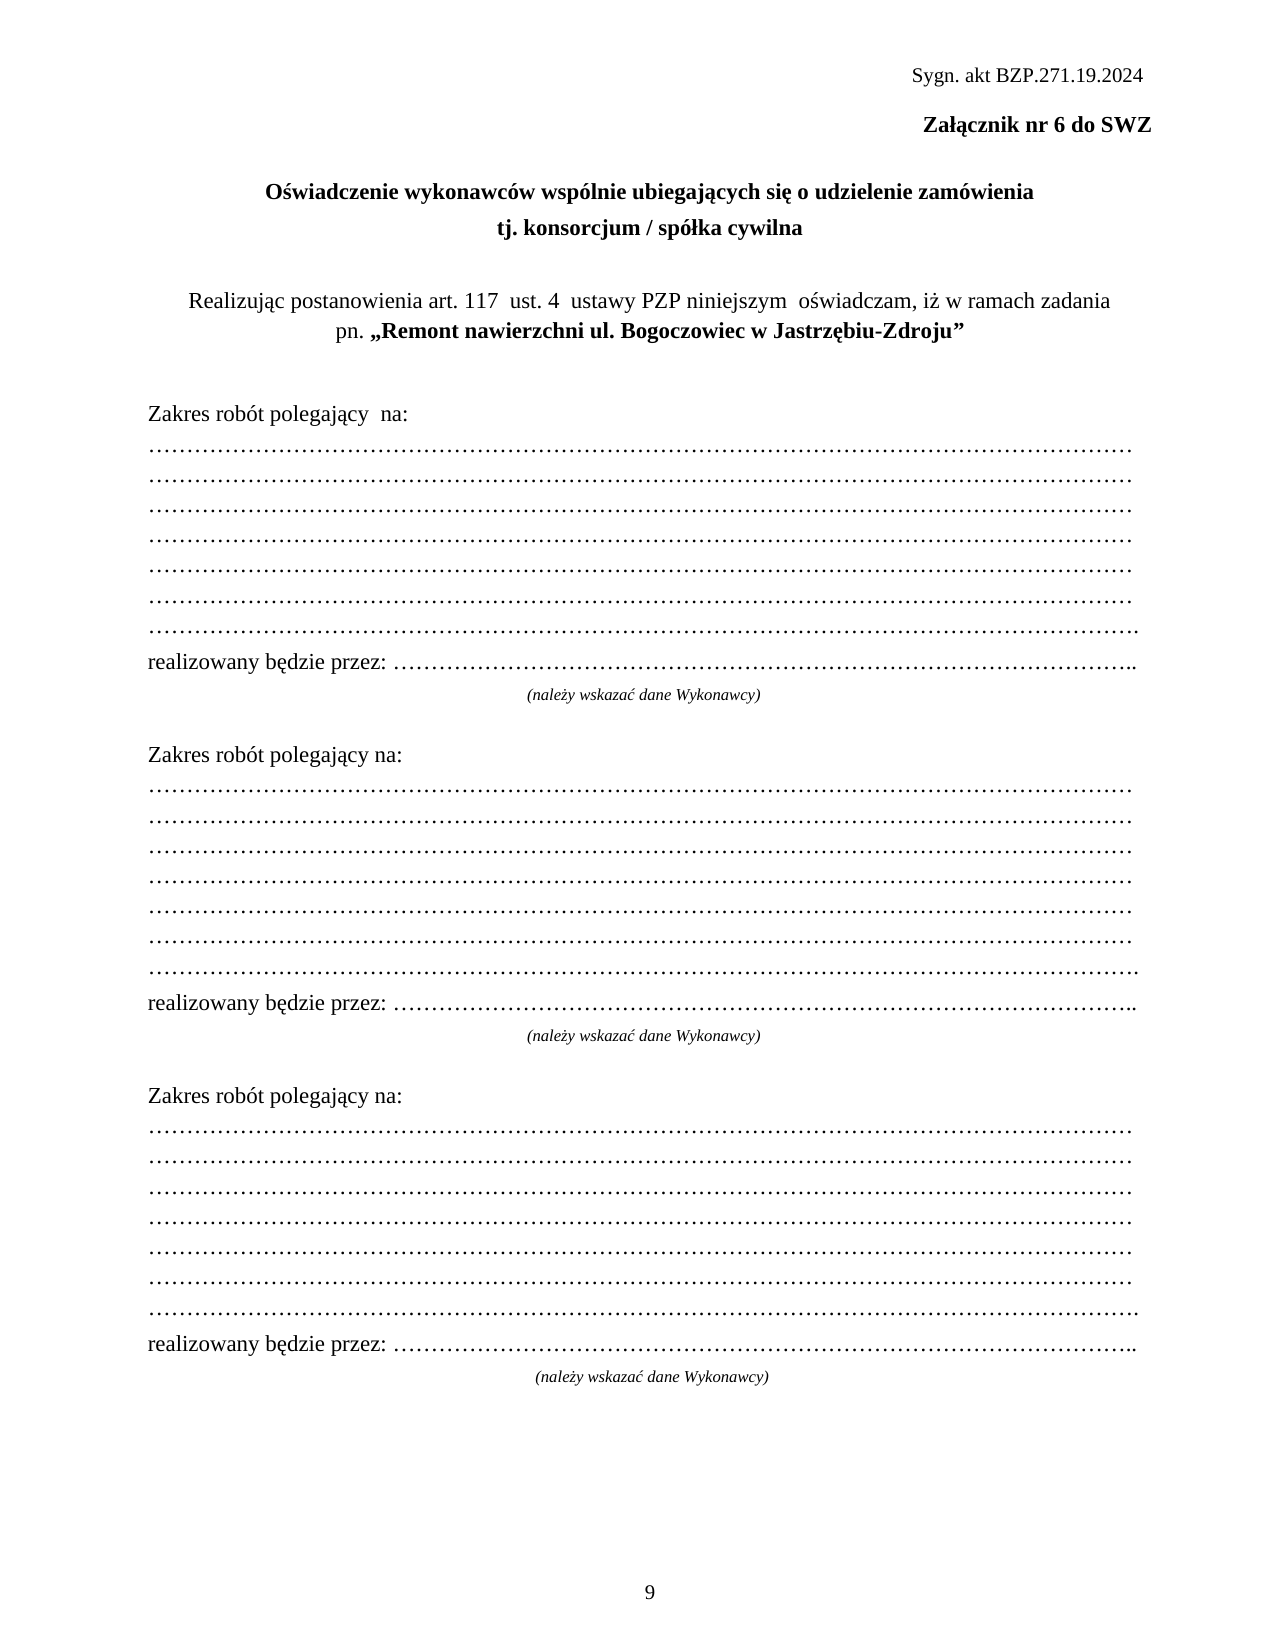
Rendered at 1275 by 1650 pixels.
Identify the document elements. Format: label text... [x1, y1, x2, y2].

text realizowany będzie przez: …………………………………………………………………………………….. [148, 648, 1152, 675]
text Zakres robót polegający na: …………………………………………………………………………………………………………………………………………………………………………………………………………………………………………………………………………………………………………………………………………………………………………………………………………………………………………………………………………………………………………………………………………………………………………………………………………………………………………………………………………………………………………………………………………………………………………………………………………………………………. [148, 400, 1152, 638]
text (należy wskazać dane Wykonawcy) [148, 1366, 1152, 1386]
text tj. konsorcjum / spółka cywilna [148, 214, 1152, 241]
text Załącznik nr 6 do SWZ [148, 111, 1152, 137]
text (należy wskazać dane Wykonawcy) [148, 685, 1152, 704]
text Zakres robót polegający na: …………………………………………………………………………………………………………………………………………………………………………………………………………………………………………………………………………………………………………………………………………………………………………………………………………………………………………………………………………………………………………………………………………………………………………………………………………………………………………………………………………………………………………………………………………………………………………………………………………………………………. [148, 1082, 1152, 1320]
text realizowany będzie przez: …………………………………………………………………………………….. [148, 989, 1152, 1016]
text (należy wskazać dane Wykonawcy) [148, 1026, 1152, 1045]
text pn. „Remont nawierzchni ul. Bogoczowiec w Jastrzębiu-Zdroju” [148, 317, 1152, 344]
text Realizując postanowienia art. 117 ust. 4 ustawy PZP niniejszym oświadczam, iż w ramach zadania [148, 287, 1152, 313]
text realizowany będzie przez: …………………………………………………………………………………….. [148, 1330, 1152, 1356]
text Zakres robót polegający na: …………………………………………………………………………………………………………………………………………………………………………………………………………………………………………………………………………………………………………………………………………………………………………………………………………………………………………………………………………………………………………………………………………………………………………………………………………………………………………………………………………………………………………………………………………………………………………………………………………………………………. [148, 741, 1152, 979]
text Oświadczenie wykonawców wspólnie ubiegających się o udzielenie zamówienia [148, 178, 1152, 204]
